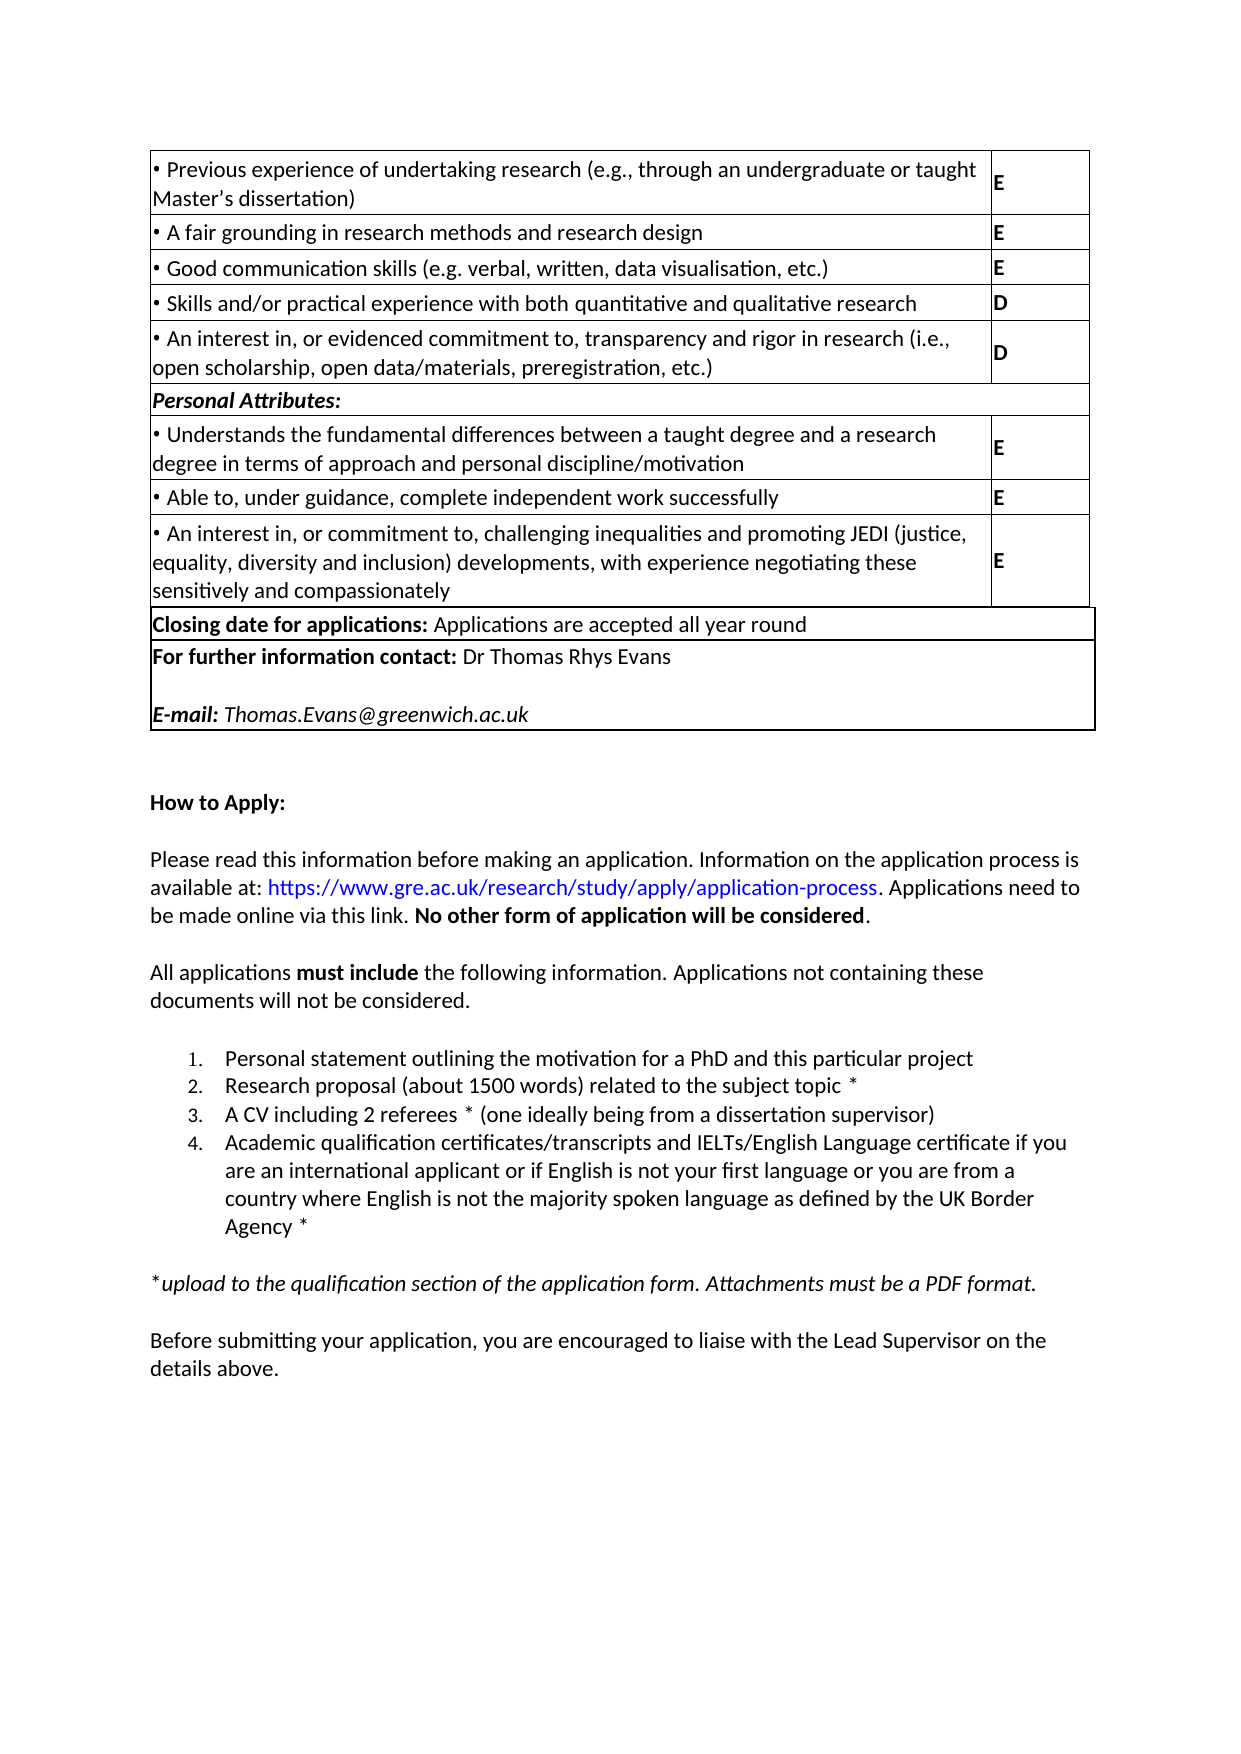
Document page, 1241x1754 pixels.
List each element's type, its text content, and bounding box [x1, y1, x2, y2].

table_cell • Skills and/or practical experience with both quantitative and qualitative research [151, 285, 991, 320]
text Please read this information before making an application. Information on the application process is available at: https://www.gre.ac.uk/research/study/apply/application-process. Applications need to be made online via this link. No other form of application will be considered. [150, 845, 1090, 929]
list Personal statement outlining the motivation for a PhD and this particular project [187, 1044, 1090, 1072]
table_cell E [992, 480, 1089, 514]
table_cell For further information contact: Dr Thomas Rhys Evans E-mail: Thomas.Evans@greenwich.ac.uk [152, 641, 1094, 729]
table_cell • An interest in, or evidenced commitment to, transparency and rigor in research (i.e., open scholarship, open data/materials, preregistration, etc.) [151, 321, 991, 383]
table_cell • Previous experience of undertaking research (e.g., through an undergraduate or taught Master’s dissertation) [151, 151, 991, 213]
table_cell E [992, 250, 1089, 284]
table_cell • Understands the fundamental differences between a taught degree and a research degree in terms of approach and personal discipline/motivation [151, 416, 991, 479]
table_cell E [992, 515, 1089, 606]
list A CV including 2 referees * (one ideally being from a dissertation supervisor) [187, 1100, 1090, 1128]
table_cell • An interest in, or commitment to, challenging inequalities and promoting JEDI (justice, equality, diversity and inclusion) developments, with experience negotiating these sensitively and compassionately [151, 515, 991, 606]
table_cell • Good communication skills (e.g. verbal, written, data visualisation, etc.) [151, 250, 991, 284]
table_cell Personal Attributes: [151, 384, 1089, 415]
text *upload to the qualification section of the application form. Attachments must be a PDF format. [150, 1269, 1090, 1297]
table_cell E [992, 416, 1089, 479]
table_cell E [992, 151, 1089, 213]
table_header Closing date for applications: Applications are accepted all year round [152, 608, 1094, 639]
list Academic qualification certificates/transcripts and IELTs/English Language certificate if you are an international applicant or if English is not your first language or you are from a country where English is not the majority spoken language as defined by the UK Border Agency * [187, 1128, 1090, 1240]
table_cell E [992, 215, 1089, 249]
table_cell • A fair grounding in research methods and research design [151, 215, 991, 249]
table_cell D [992, 321, 1089, 383]
table_cell • Able to, under guidance, complete independent work successfully [151, 480, 991, 514]
text How to Apply: [150, 788, 1090, 816]
text All applications must include the following information. Applications not containing these documents will not be considered. [150, 958, 1090, 1014]
table_cell D [992, 285, 1089, 320]
list Research proposal (about 1500 words) related to the subject topic * [187, 1072, 1090, 1100]
text Before submitting your application, you are encouraged to liaise with the Lead Supervisor on the details above. [150, 1326, 1090, 1382]
